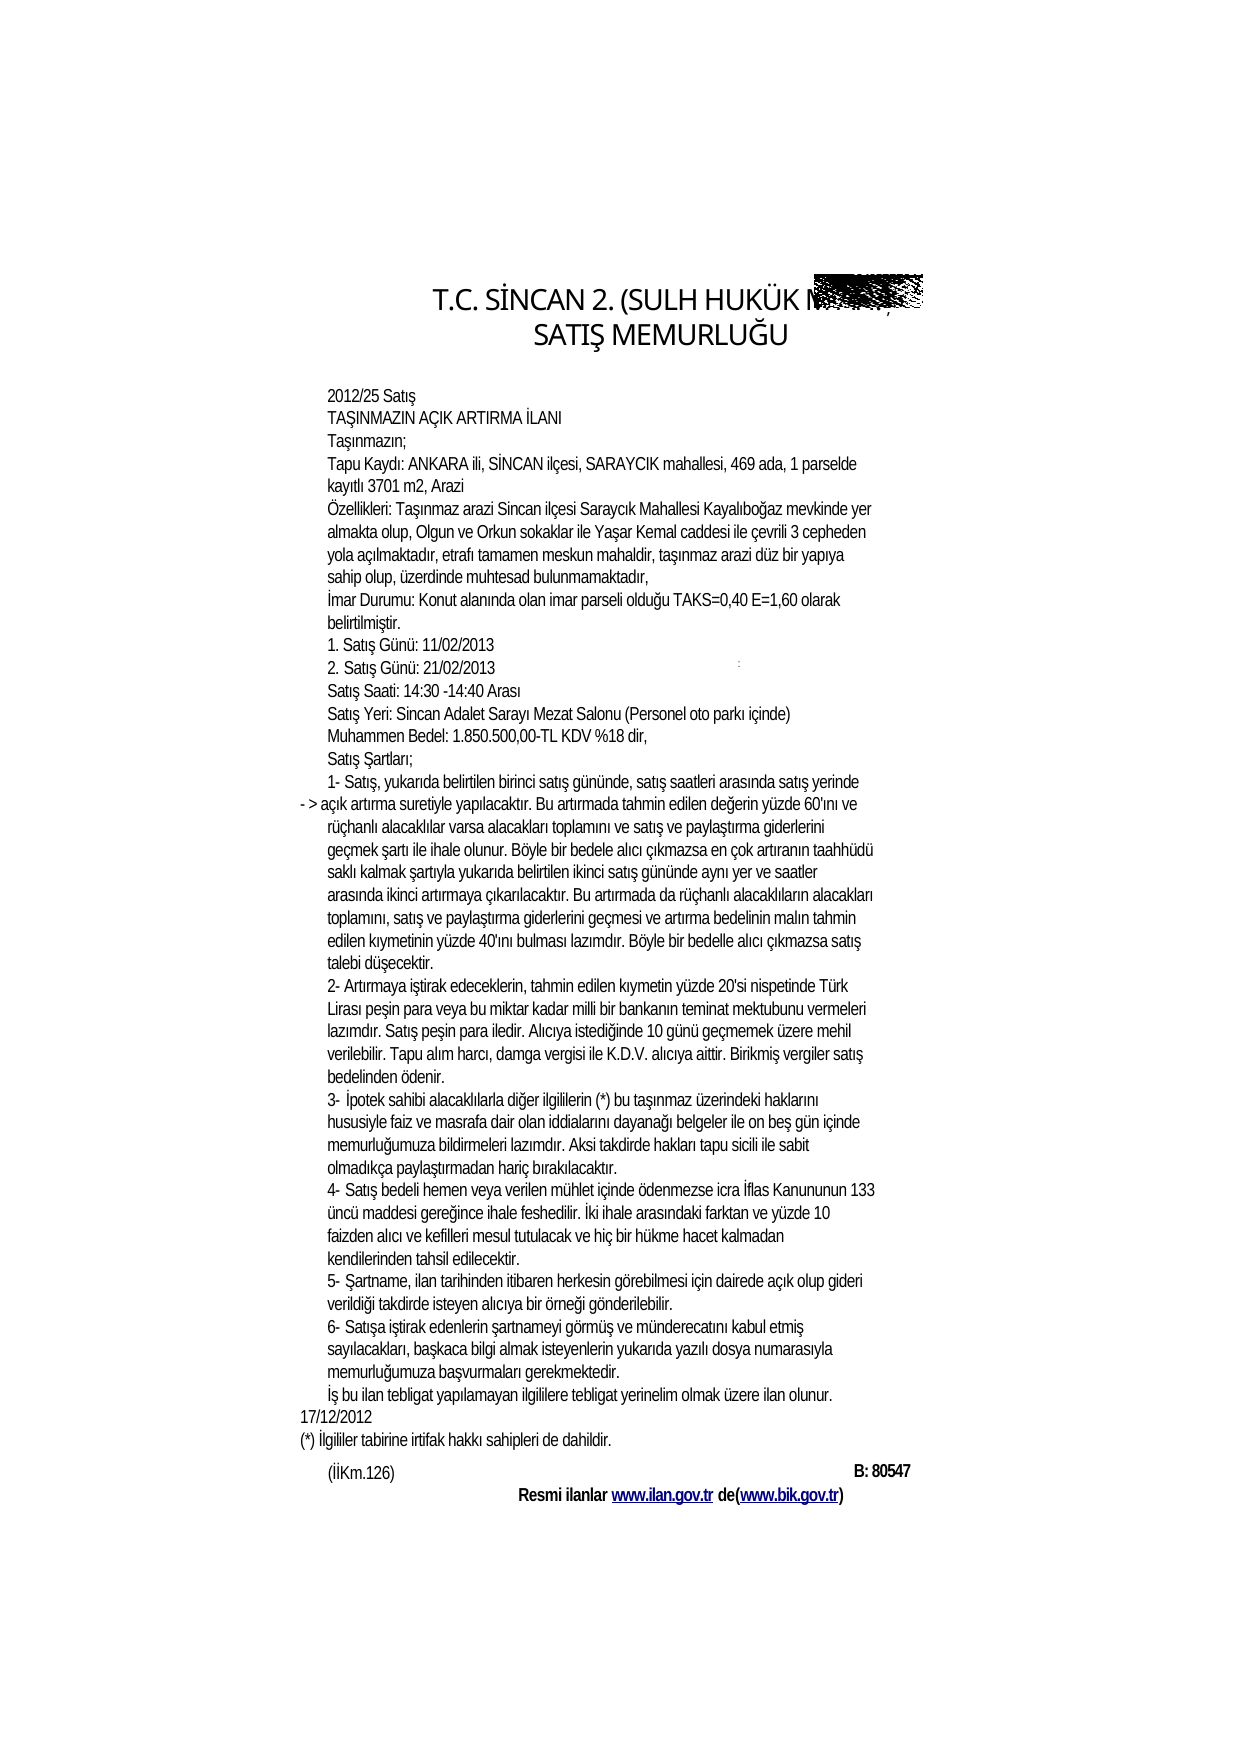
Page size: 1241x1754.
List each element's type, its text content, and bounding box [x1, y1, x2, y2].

text (*) İlgililer tabirine irtifak hakkı sahipleri de dahildir. [300, 1428, 943, 1451]
text (İİKm.126) [328, 1464, 395, 1483]
list Şartname, ilan tarihinden itibaren herkesin görebilmesi için dairede açık olup gideri verildiği takdirde isteyen alıcıya bir örneği gönderilebilir. [327, 1269, 891, 1315]
picture [814, 274, 923, 308]
text Tapu Kaydı: ANKARA ili, SİNCAN ilçesi, SARAYCIK mahallesi, 469 ada, 1 parselde kayıtlı 3701 m2, Arazi [327, 452, 891, 497]
text Muhammen Bedel: 1.850.500,00-TL KDV %18 dir, [327, 724, 911, 747]
list Satış bedeli hemen veya verilen mühlet içinde ödenmezse icra İflas Kanununun 133 üncü maddesi gereğince ihale feshedilir. İki ihale arasındaki farktan ve yüzde 10 faizden alıcı ve kefilleri mesul tutulacak ve hiç bir hükme hacet kalmadan kendilerinden tahsil edilecektir. [327, 1179, 922, 1269]
list Satışa iştirak edenlerin şartnameyi görmüş ve münderecatını kabul etmiş sayılacakları, başkaca bilgi almak isteyenlerin yukarıda yazılı dosya numarasıyla memurluğumuza başvurmaları gerekmektedir. [327, 1315, 849, 1383]
text 2012/25 Satış [327, 384, 911, 407]
text Satış Saati: 14:30 -14:40 Arası [327, 679, 911, 702]
text TAŞINMAZIN AÇIK ARTIRMA İLANI Taşınmazın; [327, 407, 564, 452]
text Satış Şartları; [327, 747, 911, 770]
text Resmi ilanlar www.ilan.gov.tr de(www.bik.gov.tr) [518, 1486, 845, 1505]
list Satış Günü: 11/02/2013 [327, 634, 911, 656]
text Satış Yeri: Sincan Adalet Sarayı Mezat Salonu (Personel oto parkı içinde) [327, 702, 911, 724]
list İpotek sahibi alacaklılarla diğer ilgililerin (*) bu taşınmaz üzerindeki haklarını hususiyle faiz ve masrafa dair olan iddialarını dayanağı belgeler ile on beş gün içinde memurluğumuza bildirmeleri lazımdır. Aksi takdirde hakları tapu sicili ile sabit olmadıkça paylaştırmadan hariç bırakılacaktır. [327, 1088, 922, 1179]
text İş bu ilan tebligat yapılamayan ilgililere tebligat yerinelim olmak üzere ilan olunur. 17/12/2012 [300, 1383, 891, 1428]
text B: 80547 [854, 1463, 912, 1482]
list Satış Günü: 21/02/2013 : [327, 656, 911, 679]
text T.C. SİNCAN 2. (SULH HUKÜK M AH.’; SATIŞ MEMURLUĞU [404, 283, 919, 352]
list Artırmaya iştirak edeceklerin, tahmin edilen kıymetin yüzde 20'si nispetinde Türk Lirası peşin para veya bu miktar kadar milli bir bankanın teminat mektubunu vermeleri lazımdır. Satış peşin para iledir. Alıcıya istediğinde 10 günü geçmemek üzere mehil verilebilir. Tapu alım harcı, damga vergisi ile K.D.V. alıcıya aittir. Birikmiş vergiler satış bedelinden ödenir. [327, 974, 891, 1088]
text Özellikleri: Taşınmaz arazi Sincan ilçesi Saraycık Mahallesi Kayalıboğaz mevkinde yer almakta olup, Olgun ve Orkun sokaklar ile Yaşar Kemal caddesi ile çevrili 3 cepheden yola açılmaktadır, etrafı tamamen meskun mahaldir, taşınmaz arazi düz bir yapıya sahip olup, üzerdinde muhtesad bulunmamaktadır, [327, 497, 891, 588]
text rüçhanlı alacaklılar varsa alacakları toplamını ve satış ve paylaştırma giderlerini geçmek şartı ile ihale olunur. Böyle bir bedele alıcı çıkmazsa en çok artıranın taahhüdü saklı kalmak şartıyla yukarıda belirtilen ikinci satış gününde aynı yer ve saatler arasında ikinci artırmaya çıkarılacaktır. Bu artırmada da rüçhanlı alacaklıların alacakları toplamını, satış ve paylaştırma giderlerini geçmesi ve artırma bedelinin malın tahmin edilen kıymetinin yüzde 40'ını bulması lazımdır. Böyle bir bedelle alıcı çıkmazsa satış talebi düşecektir. [327, 815, 922, 974]
list Satış, yukarıda belirtilen birinci satış gününde, satış saatleri arasında satış yerinde - > açık artırma suretiyle yapılacaktır. Bu artırmada tahmin edilen değerin yüzde 60'ını ve [300, 770, 891, 815]
text İmar Durumu: Konut alanında olan imar parseli olduğu TAKS=0,40 E=1,60 olarak belirtilmiştir. [327, 588, 891, 634]
